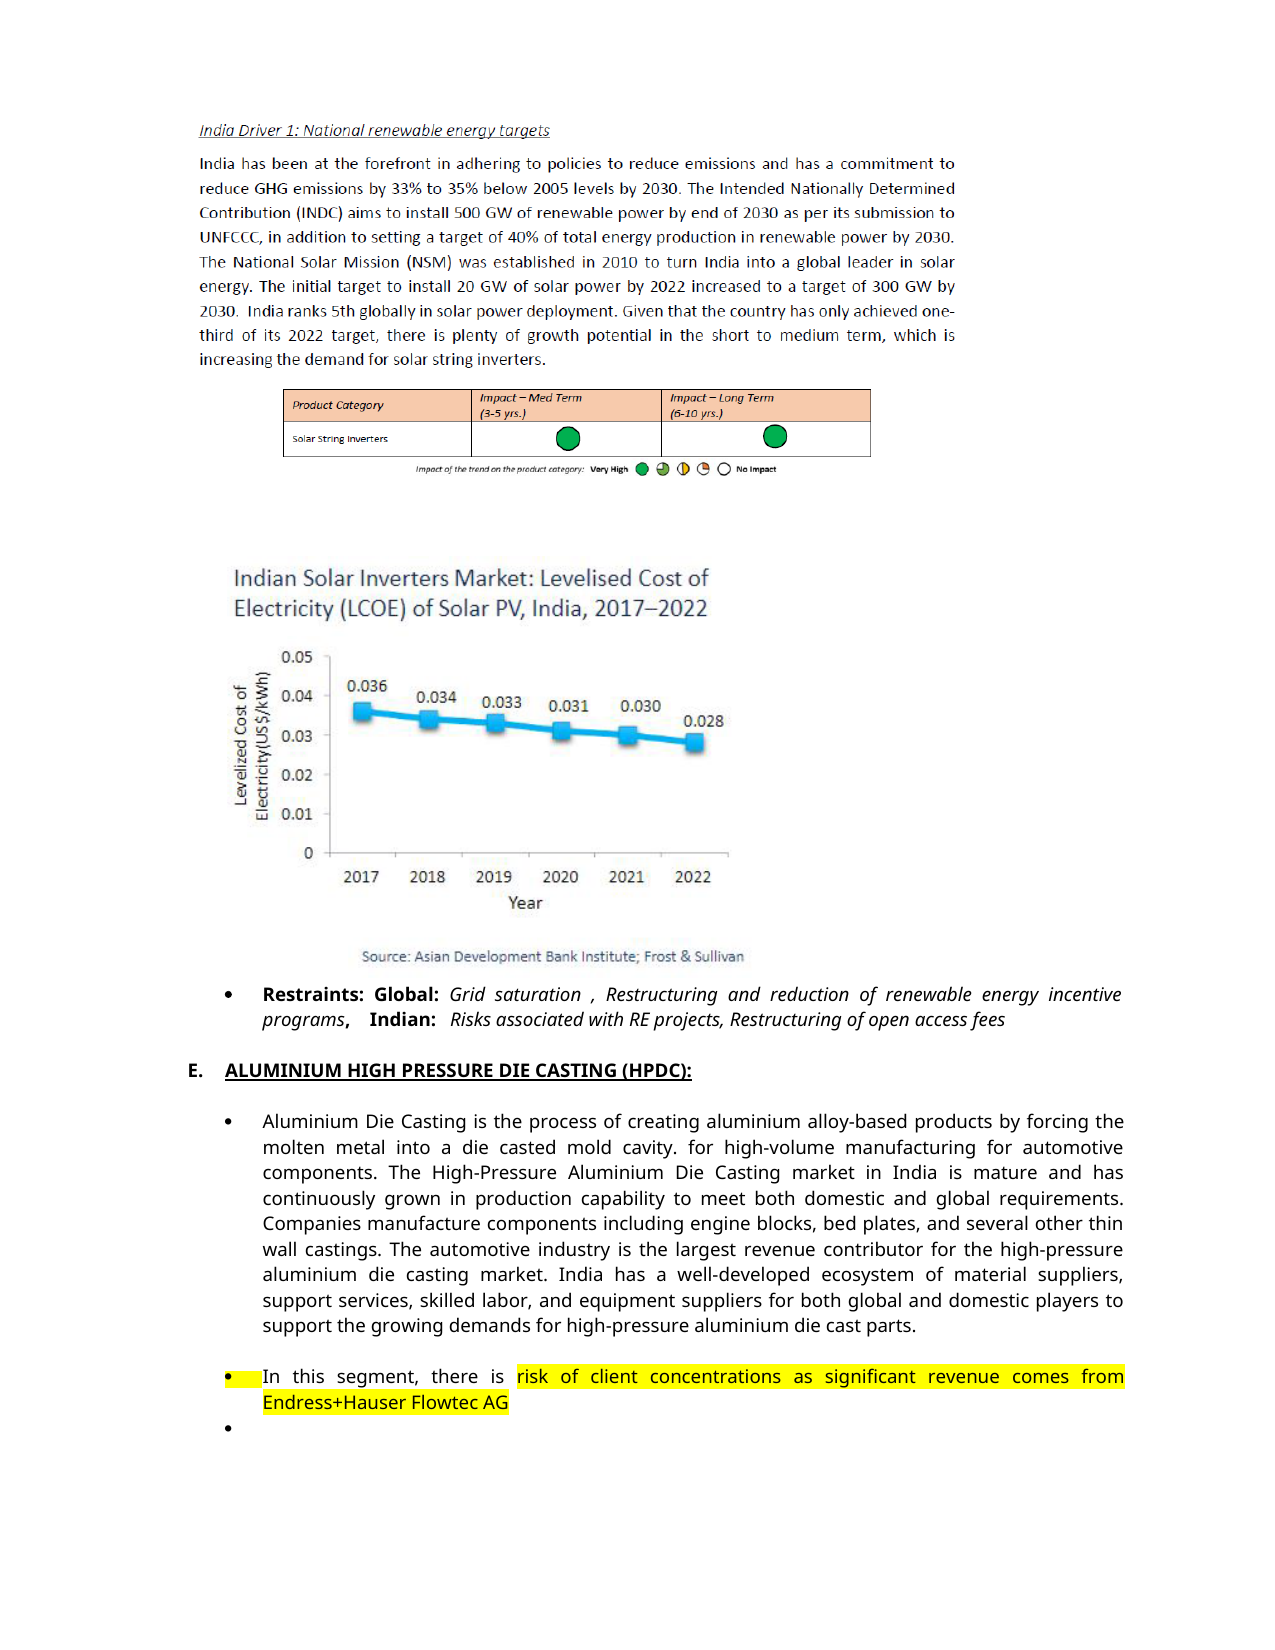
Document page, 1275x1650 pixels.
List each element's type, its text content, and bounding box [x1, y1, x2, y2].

list In this segment, there is risk of client concentrations as significant revenue comes from Endress+Hauser Flowtec AG [225, 1364, 1125, 1415]
list Restraints: Global: Grid saturation , Restructuring and reduction of renewable energy incentive programs, Indian: Risks associated with RE projects, Restructuring of open access fees [225, 981, 1125, 1032]
list Aluminium Die Casting is the process of creating aluminium alloy-based products by forcing the molten metal into a die casted mold cavity. for high-volume manufacturing for automotive components. The High-Pressure Aluminium Die Casting market in India is mature and has continuously grown in production capability to meet both domestic and global requirements. Companies manufacture components including engine blocks, bed plates, and several other thin wall castings. The automotive industry is the largest revenue contributor for the high-pressure aluminium die casting market. India has a well-developed ecosystem of material suppliers, support services, skilled labor, and equipment suppliers for both global and domestic players to support the growing demands for high-pressure aluminium die cast parts. [225, 1108, 1125, 1338]
list ALUMINIUM HIGH PRESSURE DIE CASTING (HPDC): [187, 1057, 1125, 1083]
